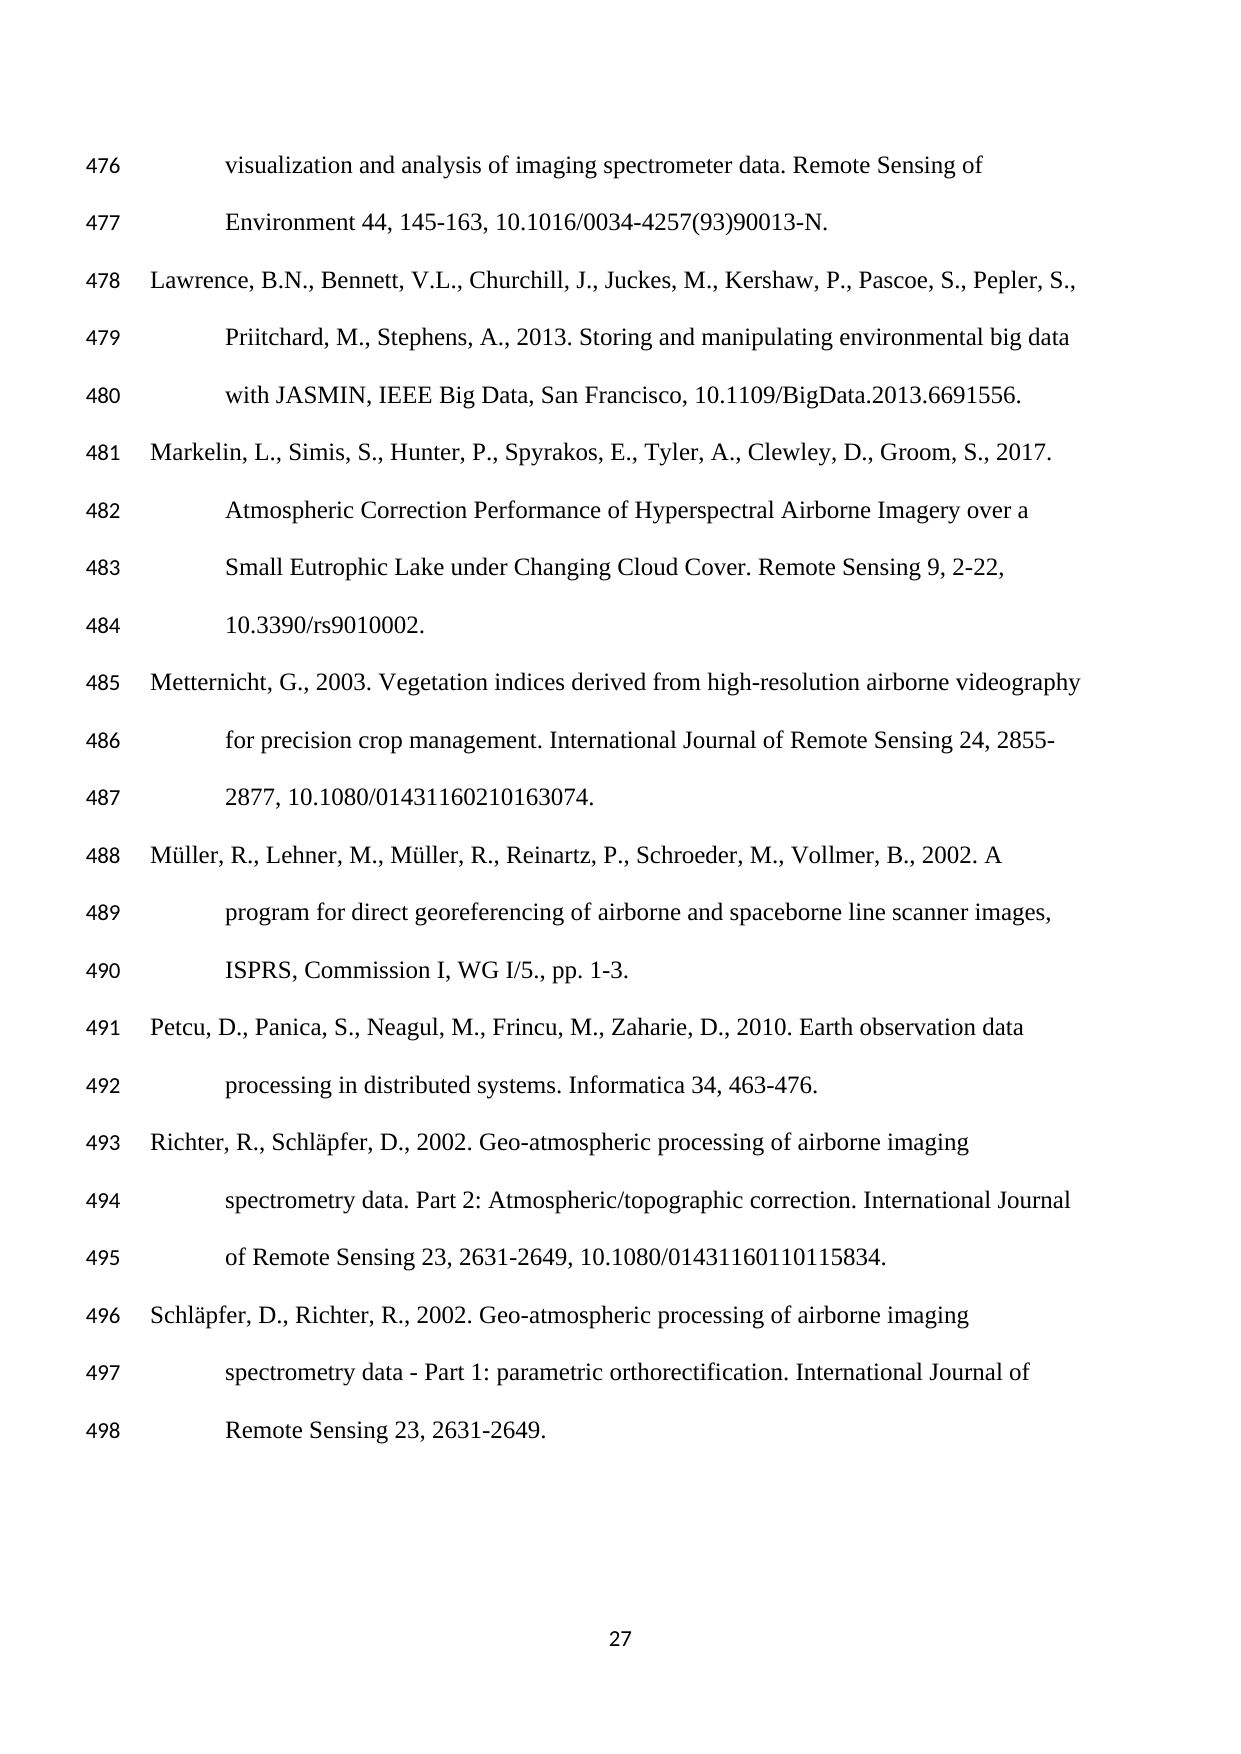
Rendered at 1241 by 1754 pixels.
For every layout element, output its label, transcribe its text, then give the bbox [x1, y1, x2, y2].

text Markelin, L., Simis, S., Hunter, P., Spyrakos, E., Tyler, A., Clewley, D., Groom, S., 2017. Atmospheric Correction Performance of Hyperspectral Airborne Imagery over a Small Eutrophic Lake under Changing Cloud Cover. Remote Sensing 9, 2-22, 10.3390/rs9010002. [150, 437, 1090, 639]
text Metternicht, G., 2003. Vegetation indices derived from high-resolution airborne videography for precision crop management. International Journal of Remote Sensing 24, 2855-2877, 10.1080/01431160210163074. [150, 667, 1090, 811]
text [150, 150, 1090, 236]
text Müller, R., Lehner, M., Müller, R., Reinartz, P., Schroeder, M., Vollmer, B., 2002. A program for direct georeferencing of airborne and spaceborne line scanner images, ISPRS, Commission I, WG I/5., pp. 1-3. [150, 840, 1090, 984]
text Richter, R., Schläpfer, D., 2002. Geo-atmospheric processing of airborne imaging spectrometry data. Part 2: Atmospheric/topographic correction. International Journal of Remote Sensing 23, 2631-2649, 10.1080/01431160110115834. [150, 1127, 1090, 1271]
text Schläpfer, D., Richter, R., 2002. Geo-atmospheric processing of airborne imaging spectrometry data - Part 1: parametric orthorectification. International Journal of Remote Sensing 23, 2631-2649. [150, 1300, 1090, 1444]
text Petcu, D., Panica, S., Neagul, M., Frincu, M., Zaharie, D., 2010. Earth observation data processing in distributed systems. Informatica 34, 463-476. [150, 1012, 1090, 1099]
text Lawrence, B.N., Bennett, V.L., Churchill, J., Juckes, M., Kershaw, P., Pascoe, S., Pepler, S., Priitchard, M., Stephens, A., 2013. Storing and manipulating environmental big data with JASMIN, IEEE Big Data, San Francisco, 10.1109/BigData.2013.6691556. [150, 265, 1090, 409]
